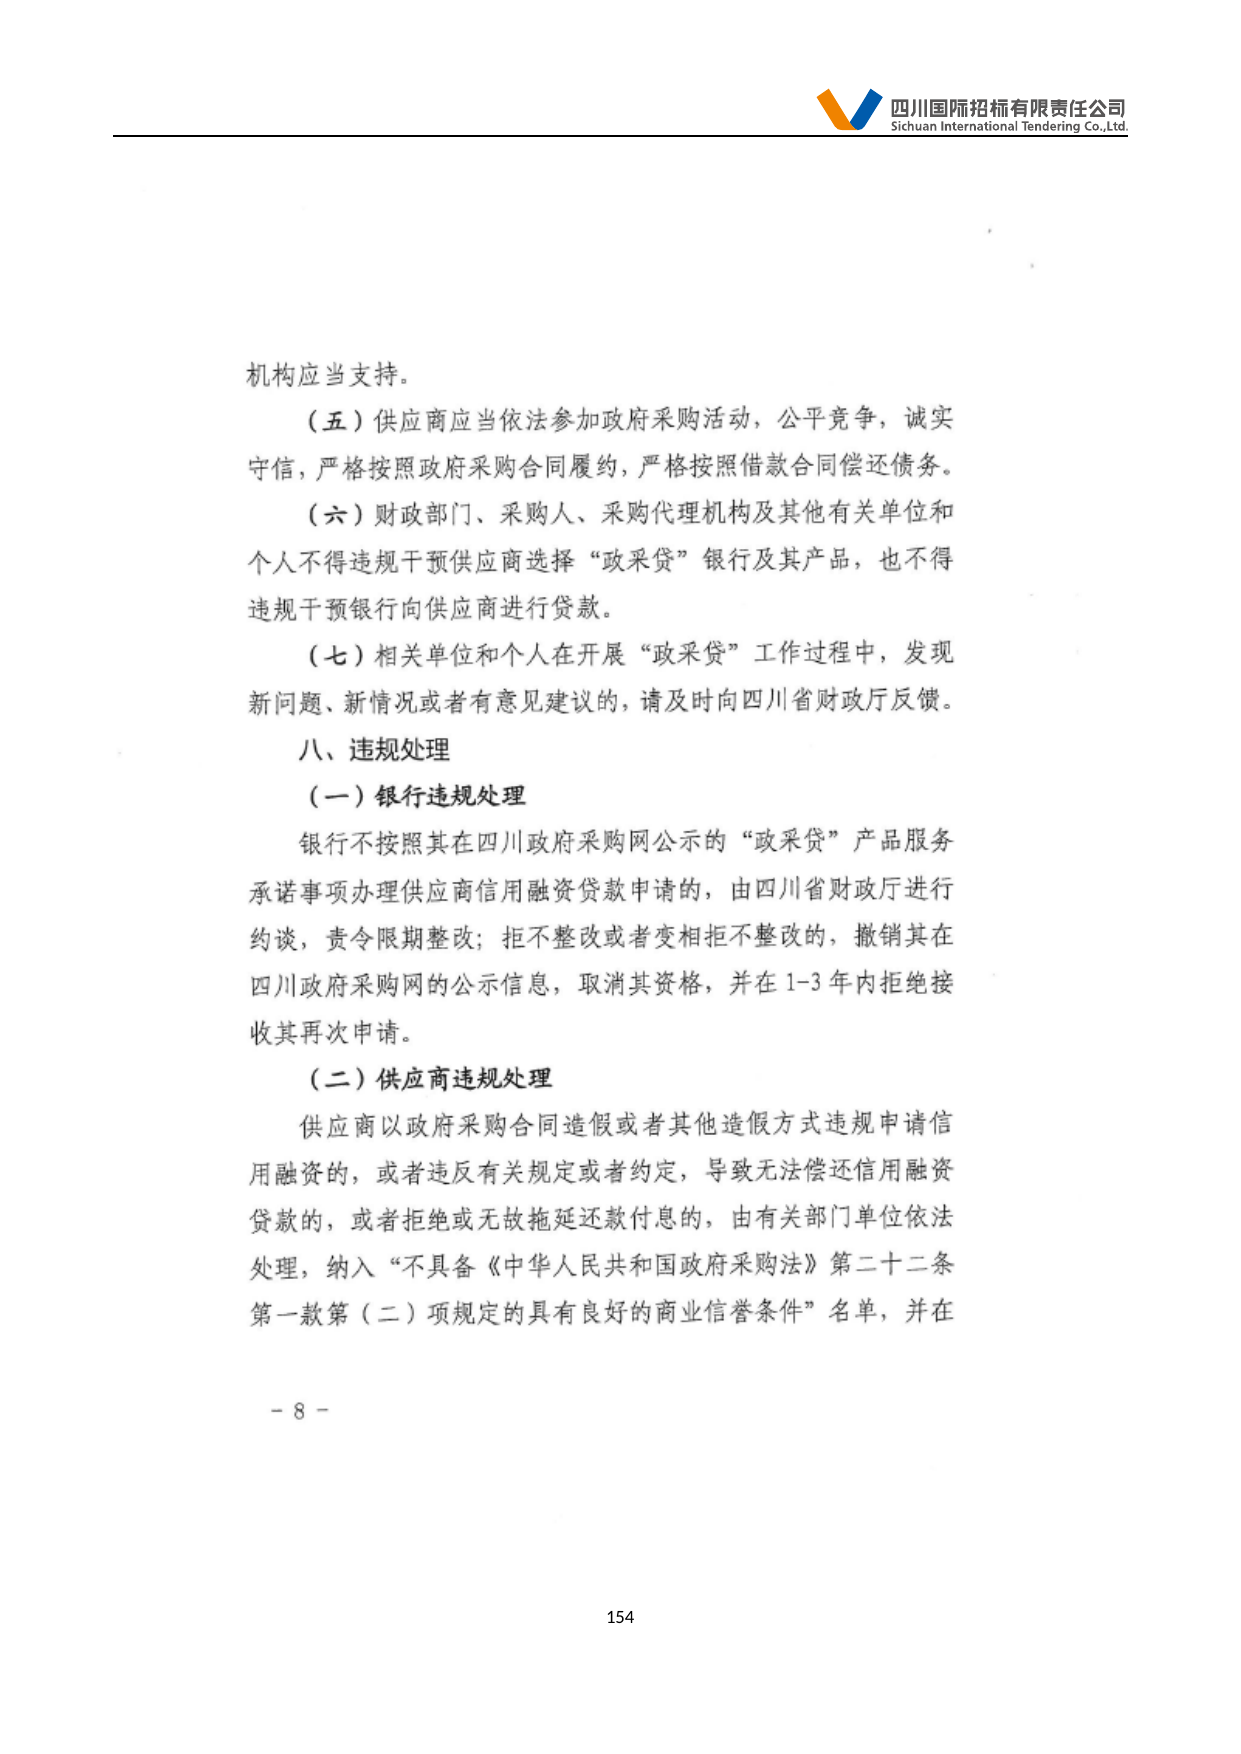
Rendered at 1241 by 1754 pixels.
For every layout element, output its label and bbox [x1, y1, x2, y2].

picture [112, 164, 1088, 1536]
